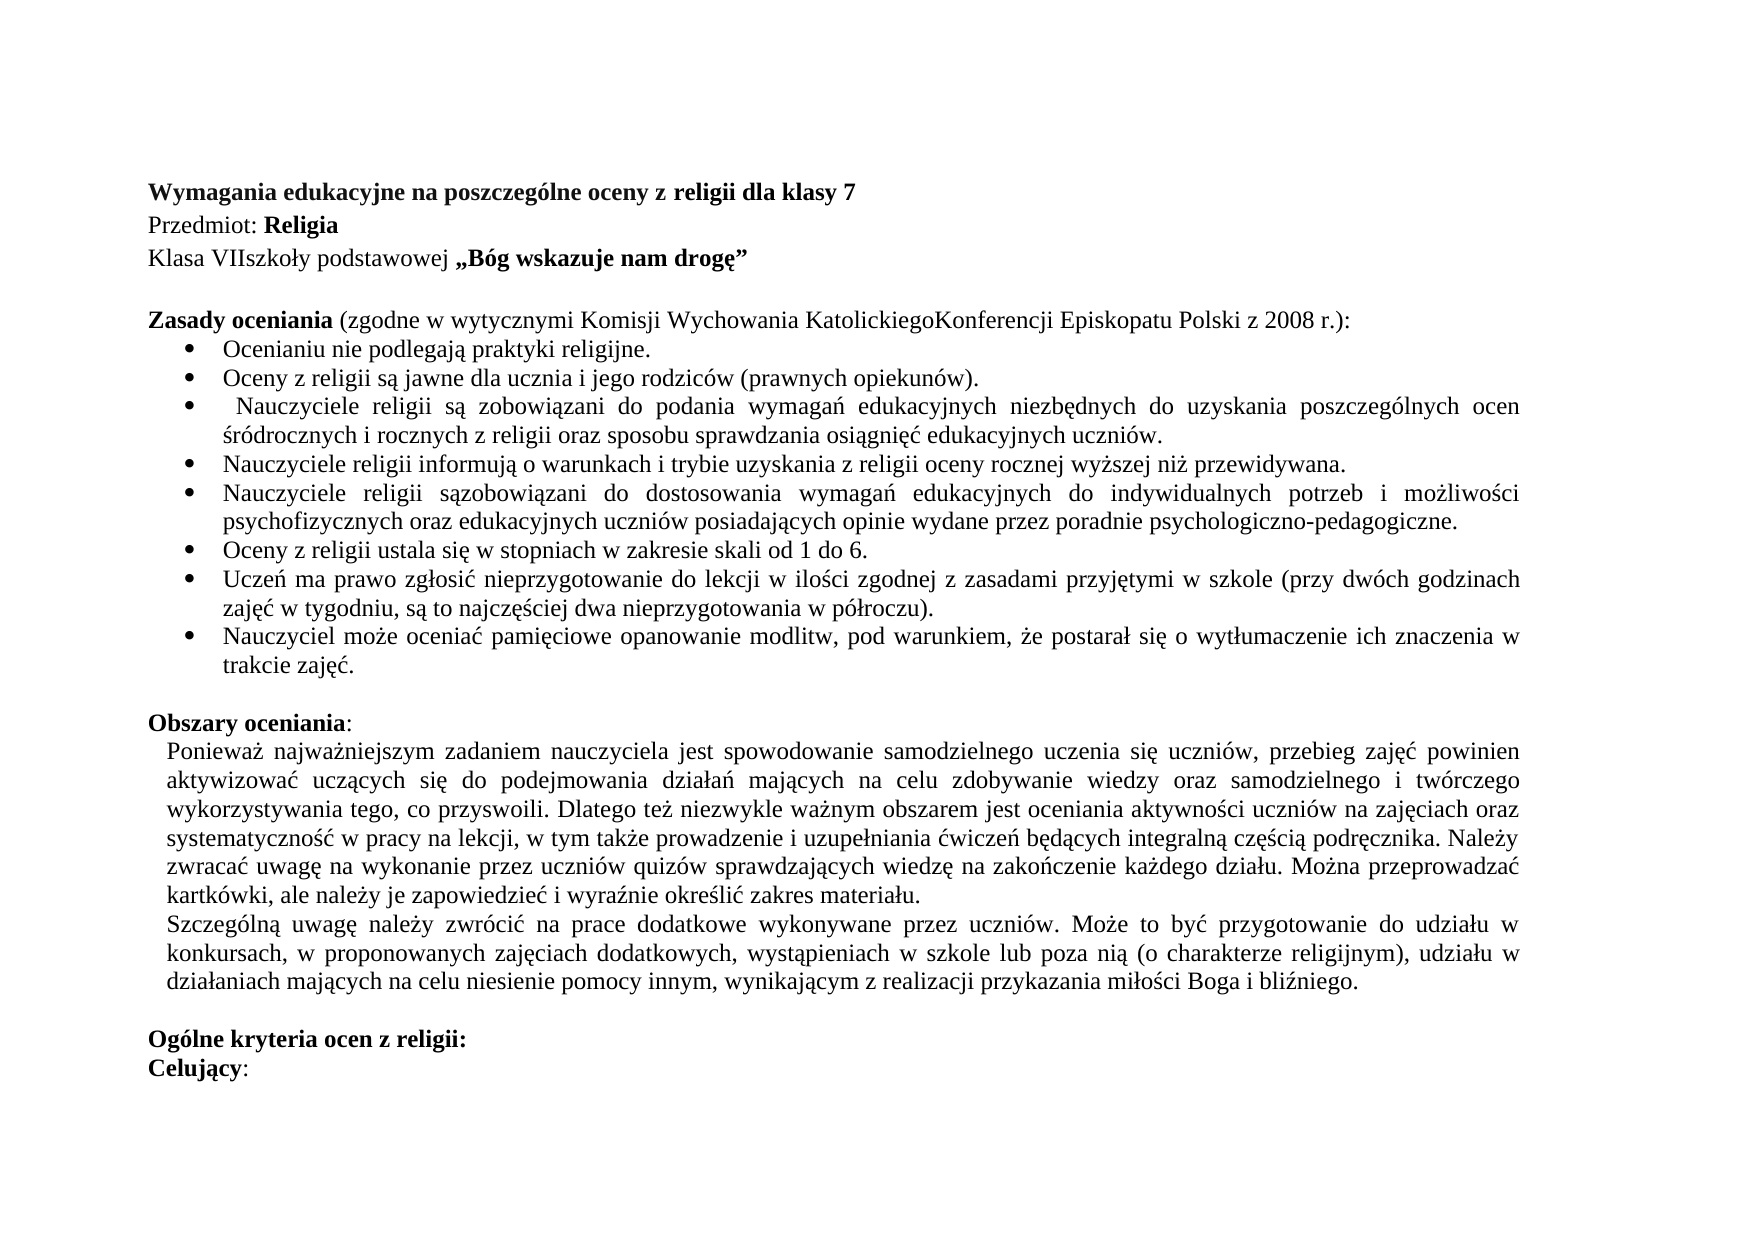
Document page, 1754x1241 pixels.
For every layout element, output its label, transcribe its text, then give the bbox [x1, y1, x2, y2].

subtitle Przedmiot: Religia [148, 210, 1521, 239]
subtitle Ponieważ najważniejszym zadaniem nauczyciela jest spowodowanie samodzielnego uczenia się uczniów, przebieg zajęć powinien aktywizować uczących się do podejmowania działań mających na celu zdobywanie wiedzy oraz samodzielnego i twórczego wykorzystywania tego, co przyswoili. Dlatego też niezwykle ważnym obszarem jest oceniania aktywności uczniów na zajęciach oraz systematyczność w pracy na lekcji, w tym także prowadzenie i uzupełniania ćwiczeń będących integralną częścią podręcznika. Należy zwracać uwagę na wykonanie przez uczniów quizów sprawdzających wiedzę na zakończenie każdego działu. Można przeprowadzać kartkówki, ale należy je zapowiedzieć i wyraźnie określić zakres materiału. [166, 736, 1521, 909]
subtitle Klasa VIIszkoły podstawowej „Bóg wskazuje nam drogę” [148, 243, 1521, 272]
subtitle Zasady oceniania (zgodne w wytycznymi Komisji Wychowania KatolickiegoKonferencji Episkopatu Polski z 2008 r.): [148, 305, 1521, 334]
subtitle Nauczyciel może oceniać pamięciowe opanowanie modlitw, pod warunkiem, że postarał się o wytłumaczenie ich znaczenia w trakcie zajęć. [185, 621, 1521, 679]
subtitle Nauczyciele religii są zobowiązani do podania wymagań edukacyjnych niezbędnych do uzyskania poszczególnych ocen śródrocznych i rocznych z religii oraz sposobu sprawdzania osiągnięć edukacyjnych uczniów. [185, 391, 1521, 449]
subtitle Celujący: [148, 1053, 1521, 1081]
subtitle Obszary oceniania: [148, 708, 1521, 736]
subtitle Oceny z religii są jawne dla ucznia i jego rodziców (prawnych opiekunów). [185, 363, 1521, 391]
subtitle Wymagania edukacyjne na poszczególne oceny z religii dla klasy 7 [673, 177, 1521, 206]
subtitle Oceny z religii ustala się w stopniach w zakresie skali od 1 do 6. [185, 535, 1521, 564]
subtitle Ogólne kryteria ocen z religii: [148, 1024, 1521, 1053]
subtitle Nauczyciele religii informują o warunkach i trybie uzyskania z religii oceny rocznej wyższej niż przewidywana. [185, 449, 1521, 478]
subtitle Ocenianiu nie podlegają praktyki religijne. [185, 334, 1521, 363]
subtitle Szczególną uwagę należy zwrócić na prace dodatkowe wykonywane przez uczniów. Może to być przygotowanie do udziału w konkursach, w proponowanych zajęciach dodatkowych, wystąpieniach w szkole lub poza nią (o charakterze religijnym), udziału w działaniach mających na celu niesienie pomocy innym, wynikającym z realizacji przykazania miłości Boga i bliźniego. [166, 909, 1521, 995]
subtitle Nauczyciele religii sązobowiązani do dostosowania wymagań edukacyjnych do indywidualnych potrzeb i możliwości psychofizycznych oraz edukacyjnych uczniów posiadających opinie wydane przez poradnie psychologiczno-pedagogiczne. [185, 478, 1521, 535]
subtitle Uczeń ma prawo zgłosić nieprzygotowanie do lekcji w ilości zgodnej z zasadami przyjętymi w szkole (przy dwóch godzinach zajęć w tygodniu, są to najczęściej dwa nieprzygotowania w półroczu). [185, 564, 1521, 621]
